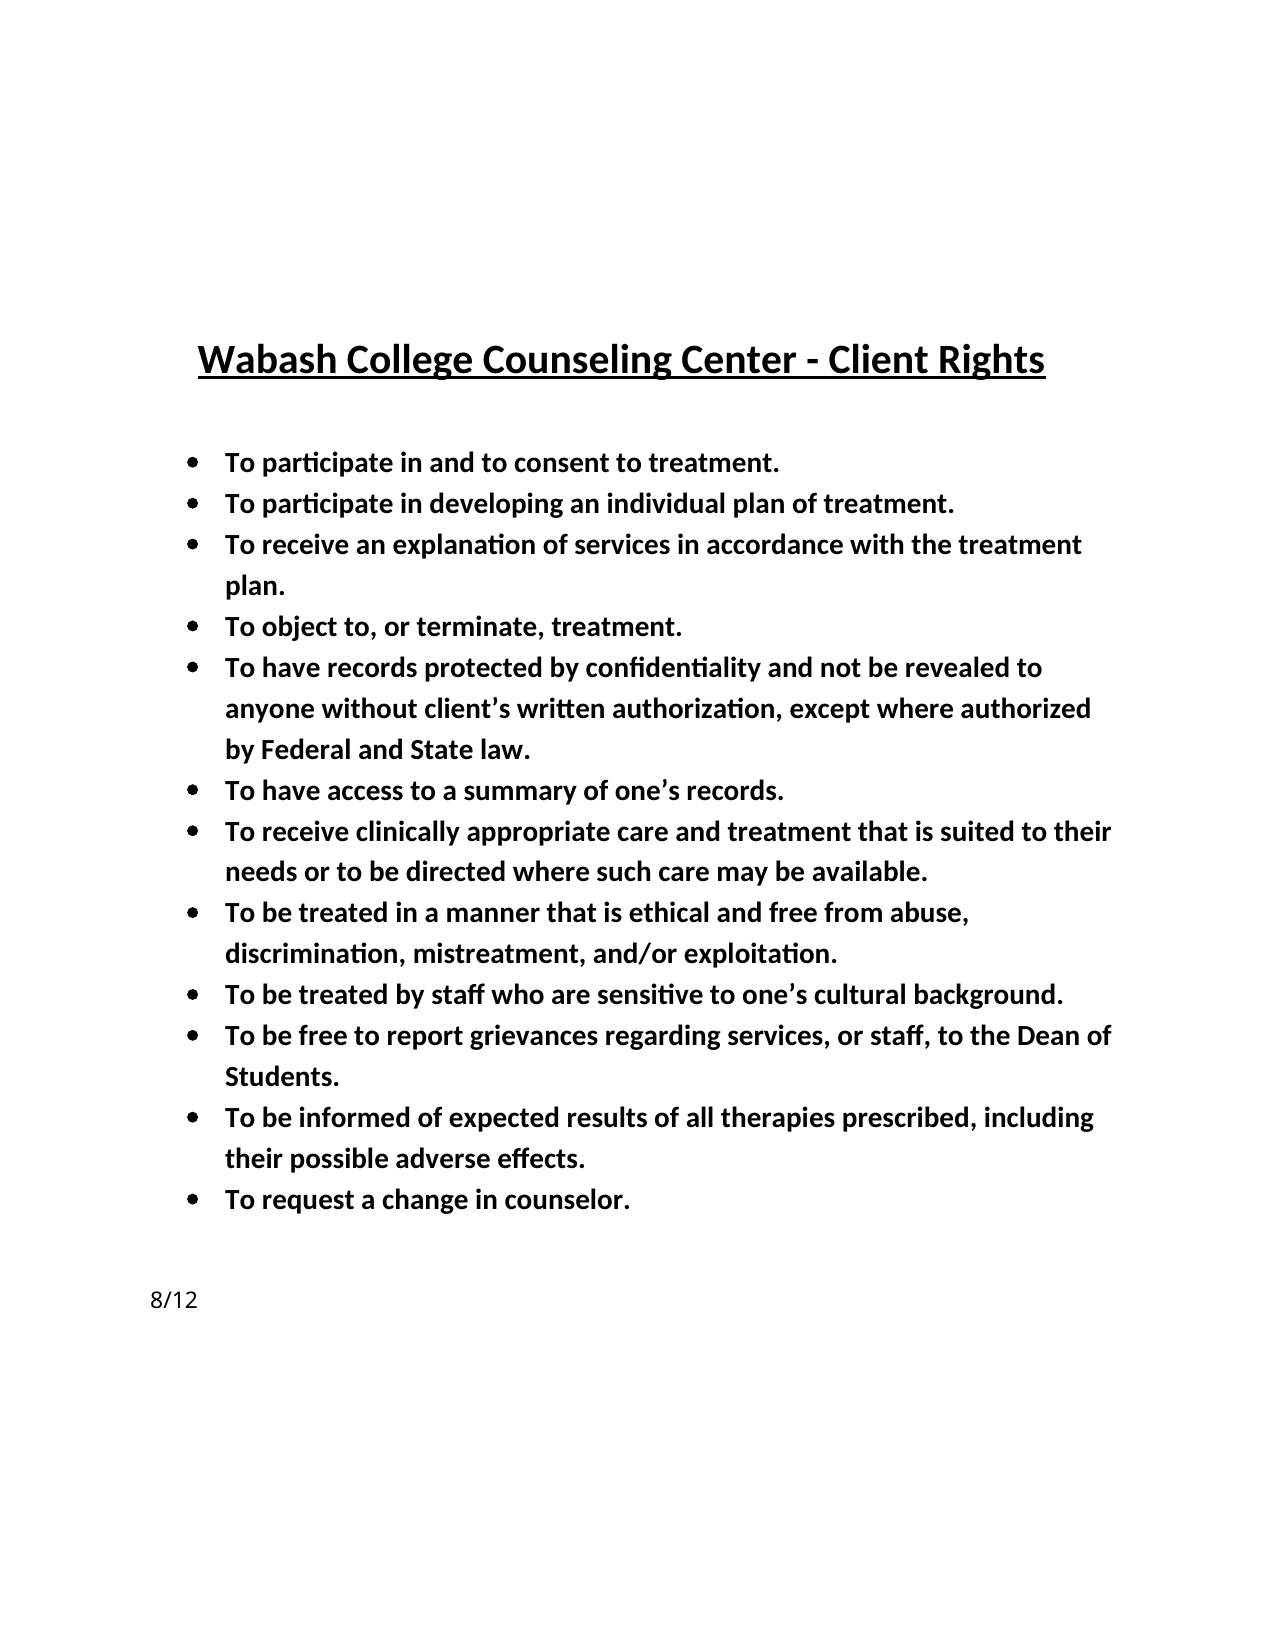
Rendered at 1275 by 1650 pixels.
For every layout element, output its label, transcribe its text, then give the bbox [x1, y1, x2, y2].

list To be treated in a manner that is ethical and free from abuse, discrimination, mistreatment, and/or exploitation. [187, 894, 1125, 971]
text Wabash College Counseling Center - Client Rights [150, 333, 1125, 384]
list To have access to a summary of one’s records. [187, 772, 1125, 807]
list To request a change in counselor. [187, 1181, 1125, 1217]
list To be treated by staff who are sensitive to one’s cultural background. [187, 976, 1125, 1012]
list To object to, or terminate, treatment. [187, 608, 1125, 643]
list To receive clinically appropriate care and treatment that is suited to their needs or to be directed where such care may be available. [187, 813, 1125, 889]
list To be informed of expected results of all therapies prescribed, including their possible adverse effects. [187, 1099, 1125, 1176]
list To participate in and to consent to treatment. [187, 444, 1125, 480]
text 8/12 [150, 1284, 1125, 1316]
list To have records protected by confidentiality and not be revealed to anyone without client’s written authorization, except where authorized by Federal and State law. [187, 649, 1125, 766]
list To receive an explanation of services in accordance with the treatment plan. [187, 526, 1125, 603]
list To be free to report grievances regarding services, or staff, to the Dean of Students. [187, 1017, 1125, 1094]
list To participate in developing an individual plan of treatment. [187, 485, 1125, 521]
